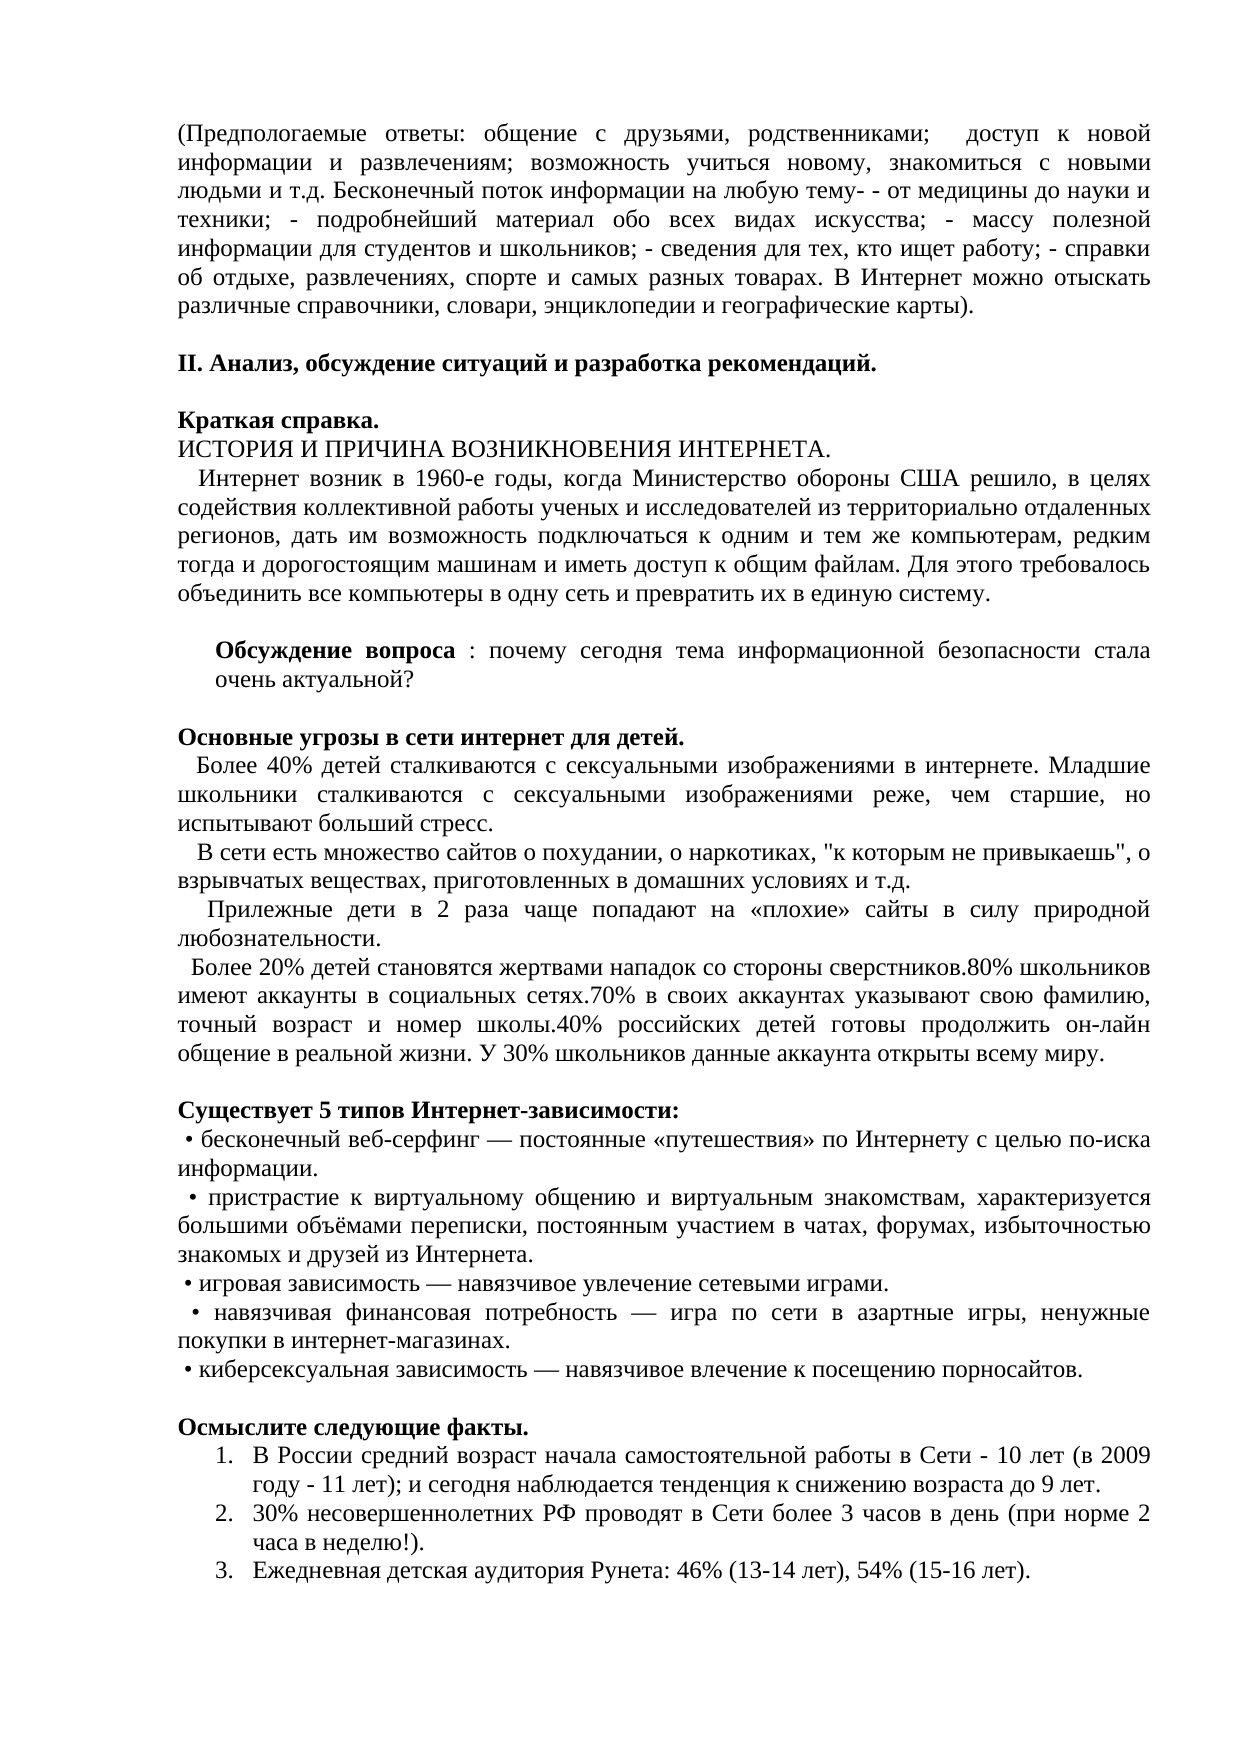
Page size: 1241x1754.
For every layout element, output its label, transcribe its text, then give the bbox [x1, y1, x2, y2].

list В России средний возраст начала самостоятельной работы в Сети - 10 лет (в 2009 году - 11 лет); и сегодня наблюдается тенденция к снижению возраста до 9 лет. [215, 1441, 1152, 1498]
text • навязчивая финансовая потребность — игра по сети в азартные игры, ненужные покупки в интернет-магазинах. [177, 1297, 1152, 1354]
text • пристрастие к виртуальному общению и виртуальным знакомствам, характеризуется большими объёмами переписки, постоянным участием в чатах, форумах, избыточностью знакомых и друзей из Интернета. [177, 1182, 1152, 1268]
text Более 40% детей сталкиваются с сексуальными изображениями в интернете. Младшие школьники сталкиваются с сексуальными изображениями реже, чем старшие, но испытывают больший стресс. [177, 751, 1152, 837]
text • бесконечный веб-серфинг — постоянные «путешествия» по Интернету с целью по-иска информации. [177, 1124, 1152, 1182]
text Обсуждение вопроса : почему сегодня тема информационной безопасности стала очень актуальной? [215, 636, 1152, 693]
text II. Анализ, обсуждение ситуаций и разработка рекомендаций. [177, 348, 1152, 377]
list Ежедневная детская аудитория Рунета: 46% (13-14 лет), 54% (15-16 лет). [215, 1556, 1152, 1584]
text Более 20% детей становятся жертвами нападок со стороны сверстников.80% школьников имеют аккаунты в социальных сетях.70% в своих аккаунтах указывают свою фамилию, точный возраст и номер школы.40% российских детей готовы продолжить он-лайн общение в реальной жизни. У 30% школьников данные аккаунта открыты всему миру. [177, 952, 1152, 1067]
text (Предпологаемые ответы: общение с друзьями, родственниками; доступ к новой информации и развлечениям; возможность учиться новому, знакомиться с новыми людьми и т.д. Бесконечный поток информации на любую тему- - от медицины до науки и техники; - подробнейший материал обо всех видах искусства; - массу полезной информации для студентов и школьников; - сведения для тех, кто ищет работу; - справки об отдыхе, развлечениях, спорте и самых разных товарах. В Интернет можно отыскать различные справочники, словари, энциклопедии и географические карты). [177, 118, 1152, 319]
text • киберсексуальная зависимость — навязчивое влечение к посещению порносайтов. [177, 1354, 1152, 1383]
text ИСТОРИЯ И ПРИЧИНА ВОЗНИКНОВЕНИЯ ИНТЕРНЕТА. [177, 434, 1152, 463]
list 30% несовершеннолетних РФ проводят в Сети более 3 часов в день (при норме 2 часа в неделю!). [215, 1498, 1152, 1556]
text Краткая справка. [177, 406, 1152, 434]
text Интернет возник в 1960-е годы, когда Министерство обороны США решило, в целях содействия коллективной работы ученых и исследователей из территориально отдаленных регионов, дать им возможность подключаться к одним и тем же компьютерам, редким тогда и дорогостоящим машинам и иметь доступ к общим файлам. Для этого требовалось объединить все компьютеры в одну сеть и превратить их в единую систему. [177, 463, 1152, 607]
text • игровая зависимость — навязчивое увлечение сетевыми играми. [177, 1268, 1152, 1297]
text Осмыслите следующие факты. [177, 1412, 1152, 1441]
text Основные угрозы в сети интернет для детей. [177, 722, 1152, 751]
text Существует 5 типов Интернет-зависимости: [177, 1096, 1152, 1124]
text Прилежные дети в 2 раза чаще попадают на «плохие» сайты в силу природной любознательности. [177, 894, 1152, 952]
text В сети есть множество сайтов о похудании, о наркотиках, "к которым не привыкаешь", о взрывчатых веществах, приготовленных в домашних условиях и т.д. [177, 837, 1152, 894]
